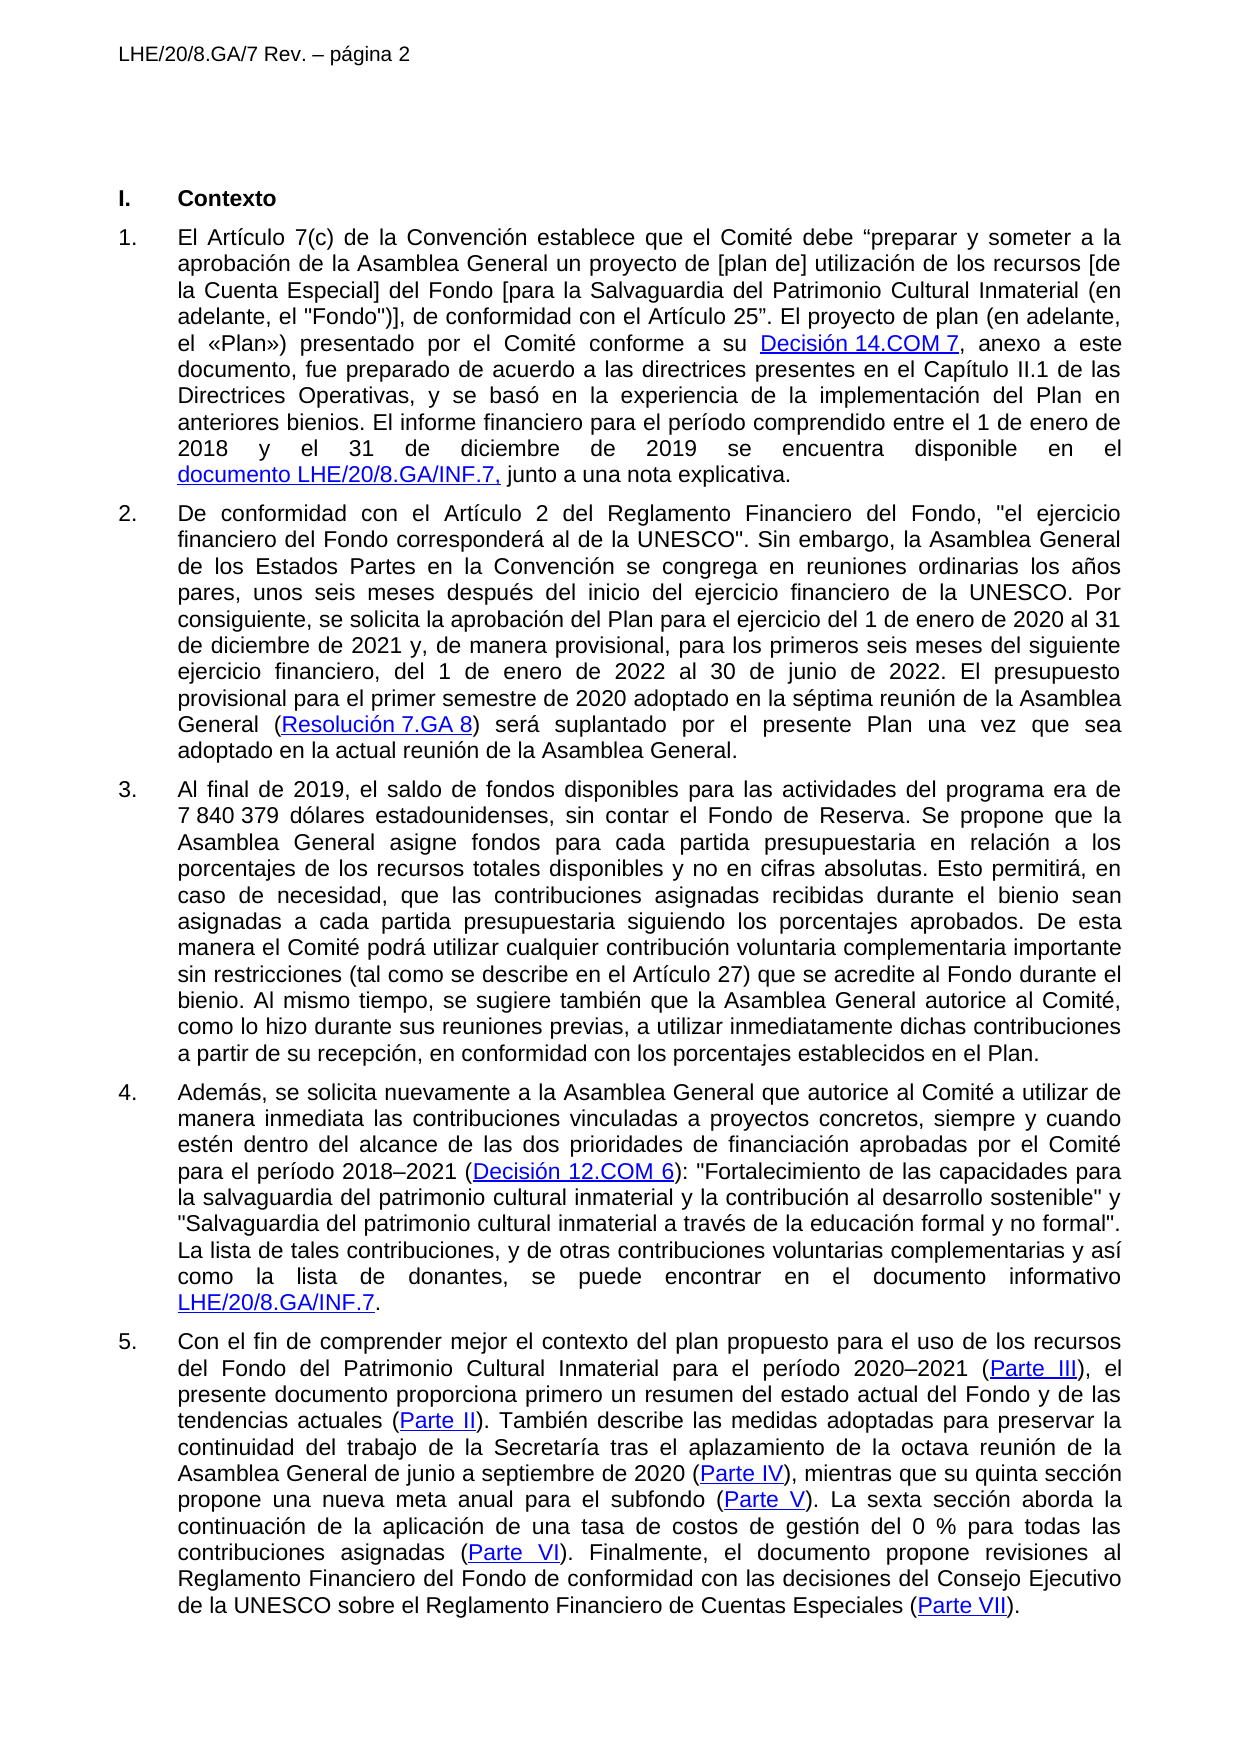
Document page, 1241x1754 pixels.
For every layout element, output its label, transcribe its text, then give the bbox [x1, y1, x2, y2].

list Con el fin de comprender mejor el contexto del plan propuesto para el uso de los recursos del Fondo del Patrimonio Cultural Inmaterial para el período 2020–2021 (Parte III), el presente documento proporciona primero un resumen del estado actual del Fondo y de las tendencias actuales (Parte II). También describe las medidas adoptadas para preservar la continuidad del trabajo de la Secretaría tras el aplazamiento de la octava reunión de la Asamblea General de junio a septiembre de 2020 (Parte IV), mientras que su quinta sección propone una nueva meta anual para el subfondo (Parte V). La sexta sección aborda la continuación de la aplicación de una tasa de costos de gestión del 0 % para todas las contribuciones asignadas (Parte VI). Finalmente, el documento propone revisiones al Reglamento Financiero del Fondo de conformidad con las decisiones del Consejo Ejecutivo de la UNESCO sobre el Reglamento Financiero de Cuentas Especiales (Parte VII). [118, 1328, 1122, 1618]
list Contexto [118, 185, 1122, 212]
list Al final de 2019, el saldo de fondos disponibles para las actividades del programa era de 7 840 379 dólares estadounidenses, sin contar el Fondo de Reserva. Se propone que la Asamblea General asigne fondos para cada partida presupuestaria en relación a los porcentajes de los recursos totales disponibles y no en cifras absolutas. Esto permitirá, en caso de necesidad, que las contribuciones asignadas recibidas durante el bienio sean asignadas a cada partida presupuestaria siguiendo los porcentajes aprobados. De esta manera el Comité podrá utilizar cualquier contribución voluntaria complementaria importante sin restricciones (tal como se describe en el Artículo 27) que se acredite al Fondo durante el bienio. Al mismo tiempo, se sugiere también que la Asamblea General autorice al Comité, como lo hizo durante sus reuniones previas, a utilizar inmediatamente dichas contribuciones a partir de su recepción, en conformidad con los porcentajes establecidos en el Plan. [118, 776, 1122, 1066]
list De conformidad con el Artículo 2 del Reglamento Financiero del Fondo, "el ejercicio financiero del Fondo corresponderá al de la UNESCO". Sin embargo, la Asamblea General de los Estados Partes en la Convención se congrega en reuniones ordinarias los años pares, unos seis meses después del inicio del ejercicio financiero de la UNESCO. Por consiguiente, se solicita la aprobación del Plan para el ejercicio del 1 de enero de 2020 al 31 de diciembre de 2021 y, de manera provisional, para los primeros seis meses del siguiente ejercicio financiero, del 1 de enero de 2022 al 30 de junio de 2022. El presupuesto provisional para el primer semestre de 2020 adoptado en la séptima reunión de la Asamblea General (Resolución 7.GA 8) será suplantado por el presente Plan una vez que sea adoptado en la actual reunión de la Asamblea General. [118, 500, 1122, 764]
list El Artículo 7(c) de la Convención establece que el Comité debe “preparar y someter a la aprobación de la Asamblea General un proyecto de [plan de] utilización de los recursos [de la Cuenta Especial] del Fondo [para la Salvaguardia del Patrimonio Cultural Inmaterial (en adelante, el "Fondo")], de conformidad con el Artículo 25”. El proyecto de plan (en adelante, el «Plan») presentado por el Comité conforme a su Decisión 14.COM 7, anexo a este documento, fue preparado de acuerdo a las directrices presentes en el Capítulo II.1 de las Directrices Operativas, y se basó en la experiencia de la implementación del Plan en anteriores bienios. El informe financiero para el período comprendido entre el 1 de enero de 2018 y el 31 de diciembre de 2019 se encuentra disponible en el documento LHE/20/8.GA/INF.7, junto a una nota explicativa. [118, 224, 1122, 488]
list Además, se solicita nuevamente a la Asamblea General que autorice al Comité a utilizar de manera inmediata las contribuciones vinculadas a proyectos concretos, siempre y cuando estén dentro del alcance de las dos prioridades de financiación aprobadas por el Comité para el período 2018–2021 (Decisión 12.COM 6): "Fortalecimiento de las capacidades para la salvaguardia del patrimonio cultural inmaterial y la contribución al desarrollo sostenible" y "Salvaguardia del patrimonio cultural inmaterial a través de la educación formal y no formal". La lista de tales contribuciones, y de otras contribuciones voluntarias complementarias y así como la lista de donantes, se puede encontrar en el documento informativo LHE/20/8.GA/INF.7. [118, 1078, 1122, 1316]
